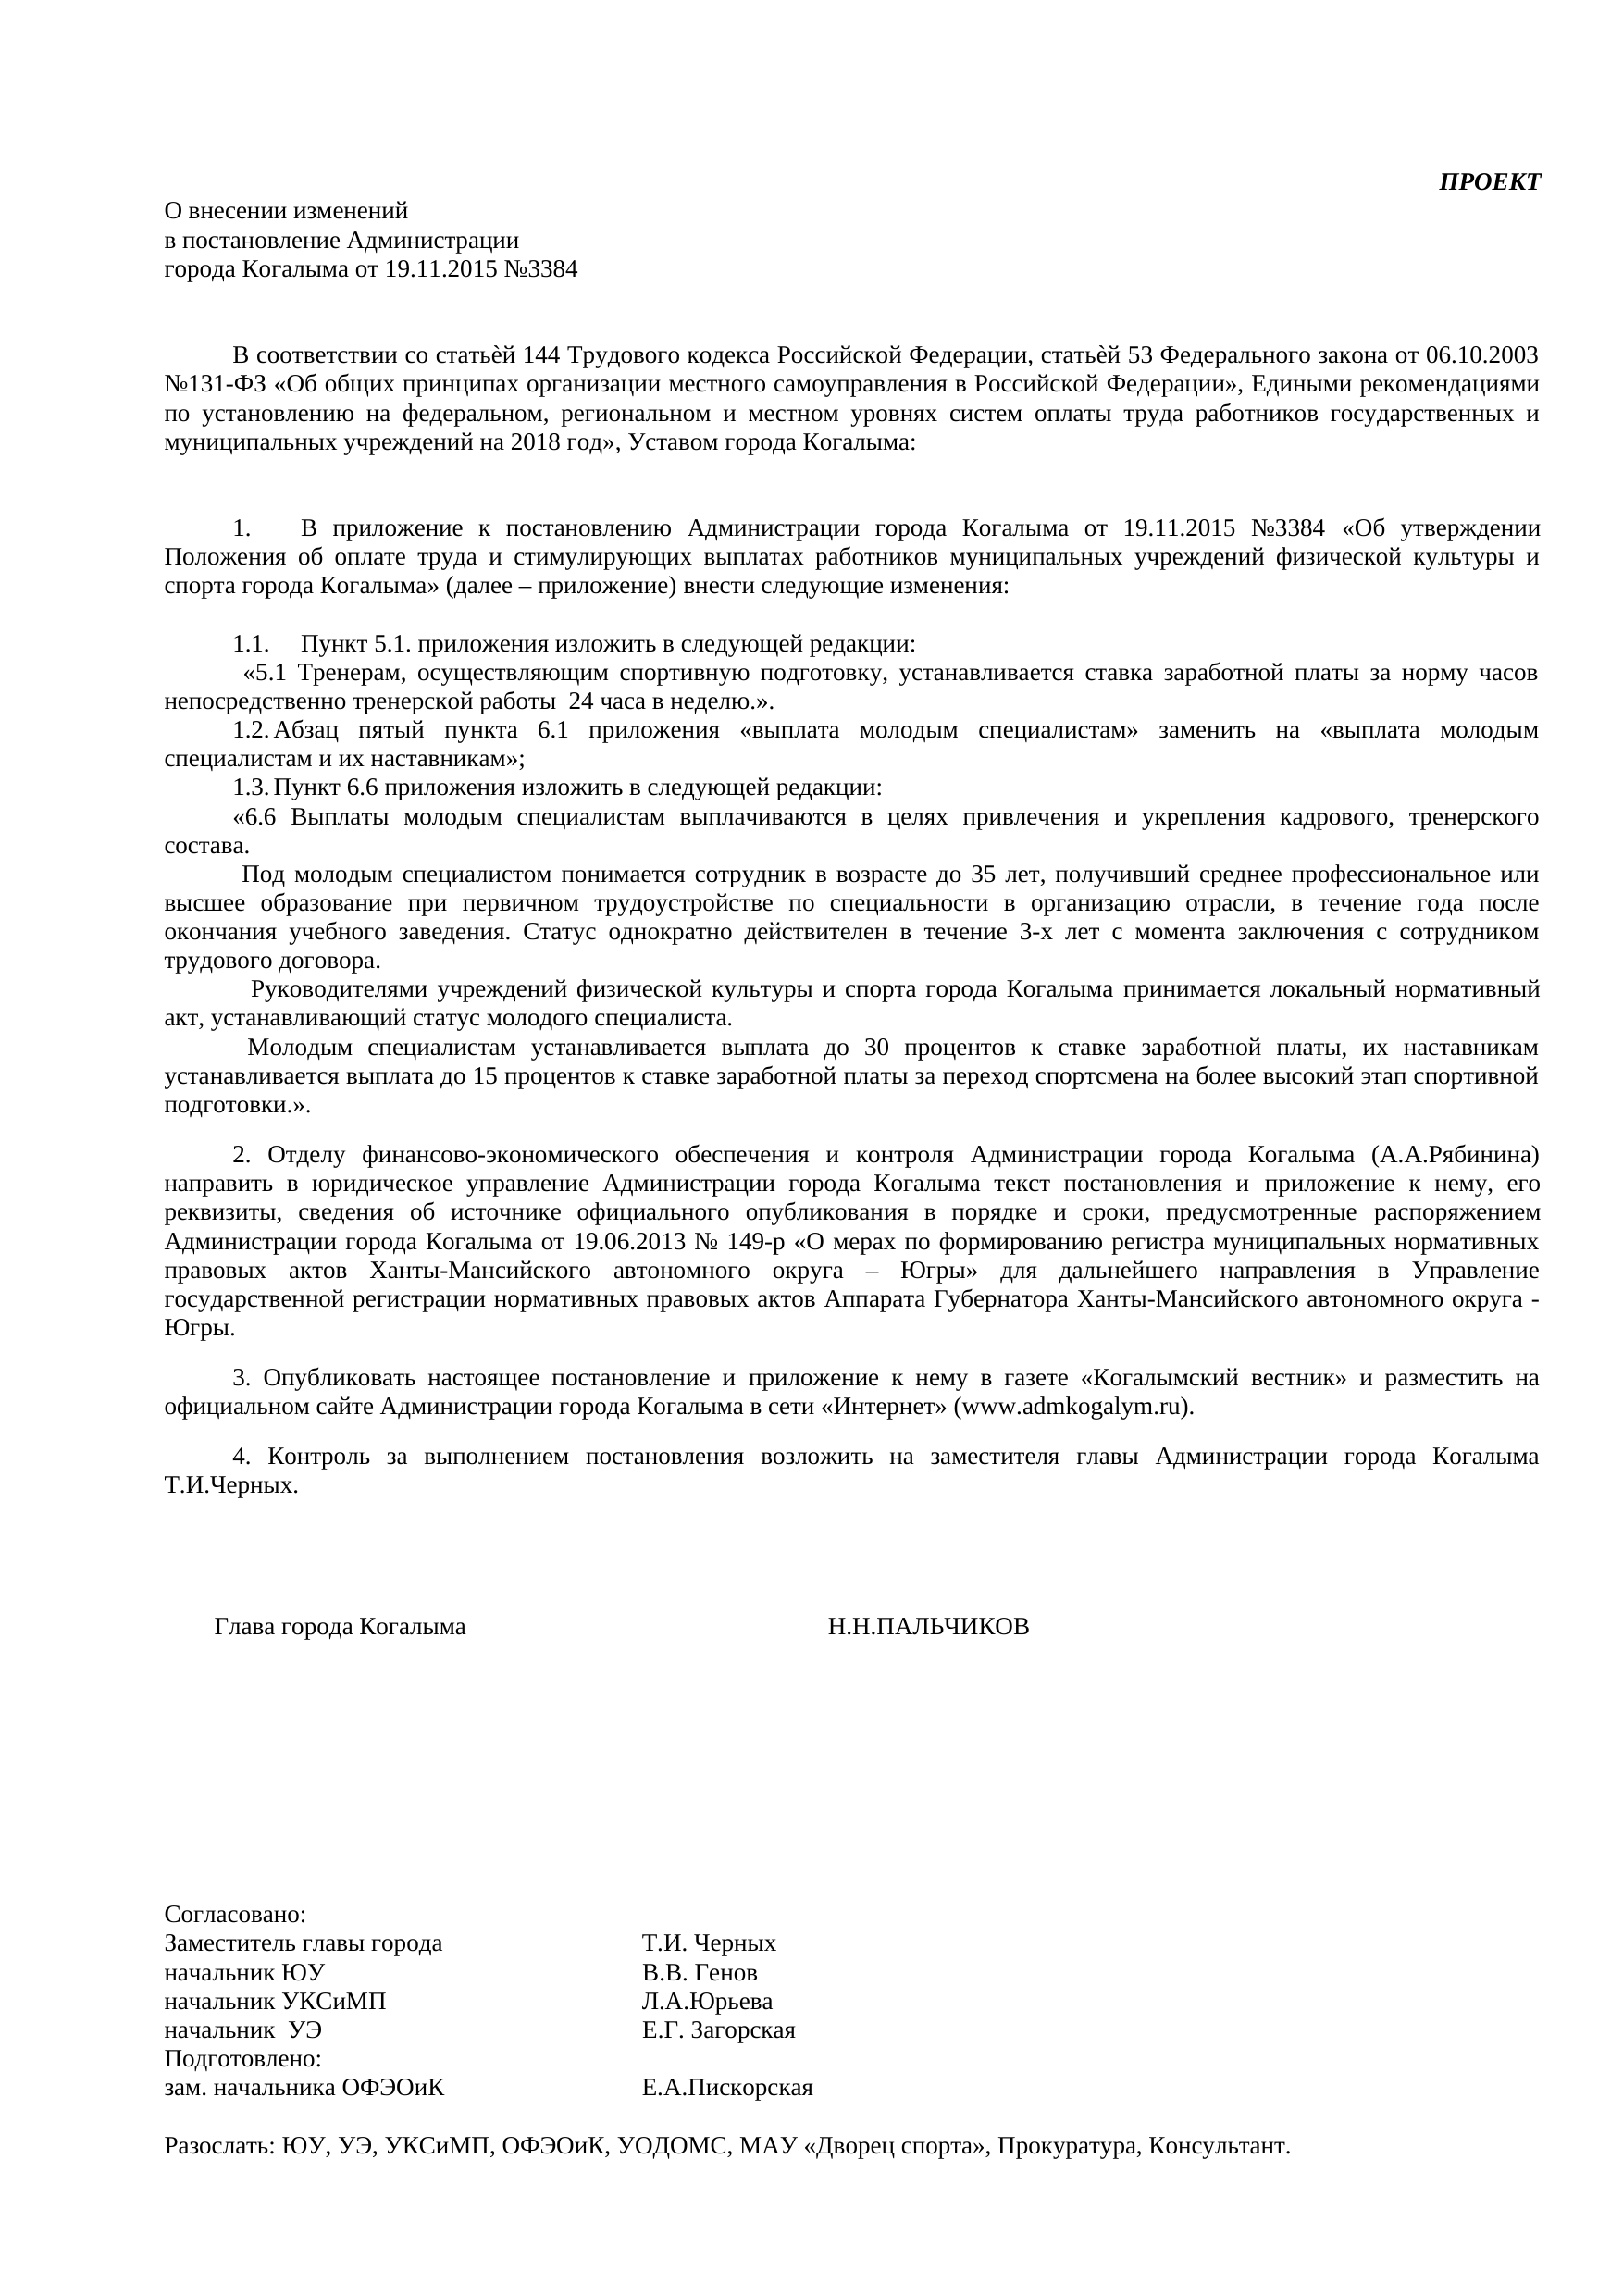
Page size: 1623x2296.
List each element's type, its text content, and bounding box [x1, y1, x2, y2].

text начальник УКСиМП Л.А.Юрьева [164, 1986, 1541, 2015]
text Заместитель главы города Т.И. Черных [164, 1929, 1541, 1957]
text начальник УЭ Е.Г. Загорская [164, 2015, 1541, 2043]
list В приложение к постановлению Администрации города Когалыма от 19.11.2015 №3384 «Об утверждении Положения об оплате труда и стимулирующих выплатах работников муниципальных учреждений физической культуры и спорта города Когалыма» (далее – приложение) внести следующие изменения: [164, 513, 1541, 600]
text Согласовано: [164, 1899, 1541, 1929]
text ПРОЕКТ [164, 167, 1541, 196]
text «6.6 Выплаты молодым специалистам выплачиваются в целях привлечения и укрепления кадрового, тренерского состава. [164, 801, 1541, 859]
list Пункт 5.1. приложения изложить в следующей редакции: [232, 628, 1541, 657]
text Руководителями учреждений физической культуры и спорта города Когалыма принимается локальный нормативный акт, устанавливающий статус молодого специалиста. [164, 974, 1541, 1032]
text Глава города Когалыма Н.Н.ПАЛЬЧИКОВ [164, 1611, 1541, 1640]
text В соответствии со статьѐй 144 Трудового кодекса Российской Федерации, статьѐй 53 Федерального закона от 06.10.2003 №131-ФЗ «Об общих принципах организации местного самоуправления в Российской Федерации», Едиными рекомендациями по установлению на федеральном, региональном и местном уровнях систем оплаты труда работников государственных и муниципальных учреждений на 2018 год», Уставом города Когалыма: [164, 340, 1541, 455]
list Абзац пятый пункта 6.1 приложения «выплата молодым специалистам» заменить на «выплата молодым специалистам и их наставникам»; [164, 714, 1541, 772]
text Подготовлено: [164, 2043, 1541, 2072]
text О внесении изменений [164, 196, 1541, 225]
text 2. Отделу финансово-экономического обеспечения и контроля Администрации города Когалыма (А.А.Рябинина) направить в юридическое управление Администрации города Когалыма текст постановления и приложение к нему, его реквизиты, сведения об источнике официального опубликования в порядке и сроки, предусмотренные распоряжением Администрации города Когалыма от 19.06.2013 № 149-р «О мерах по формированию регистра муниципальных нормативных правовых актов Ханты-Мансийского автономного округа – Югры» для дальнейшего направления в Управление государственной регистрации нормативных правовых актов Аппарата Губернатора Ханты-Мансийского автономного округа - Югры. [164, 1139, 1541, 1341]
text Молодым специалистам устанавливается выплата до 30 процентов к ставке заработной платы, их наставникам устанавливается выплата до 15 процентов к ставке заработной платы за переход спортсмена на более высокий этап спортивной подготовки.». [164, 1032, 1541, 1118]
list Пункт 6.6 приложения изложить в следующей редакции: [164, 772, 1541, 801]
text в постановление Администрации [164, 225, 1541, 254]
text «5.1 Тренерам, осуществляющим спортивную подготовку, устанавливается ставка заработной платы за норму часов непосредственно тренерской работы 24 часа в неделю.». [164, 657, 1541, 714]
text Под молодым специалистом понимается сотрудник в возрасте до 35 лет, получивший среднее профессиональное или высшее образование при первичном трудоустройстве по специальности в организацию отрасли, в течение года после окончания учебного заведения. Статус однократно действителен в течение 3-х лет с момента заключения с сотрудником трудового договора. [164, 859, 1541, 974]
text начальник ЮУ В.В. Генов [164, 1957, 1541, 1986]
text 4. Контроль за выполнением постановления возложить на заместителя главы Администрации города Когалыма Т.И.Черных. [164, 1441, 1541, 1498]
text 3. Опубликовать настоящее постановление и приложение к нему в газете «Когалымский вестник» и разместить на официальном сайте Администрации города Когалыма в сети «Интернет» (www.admkogalym.ru). [164, 1362, 1541, 1420]
text зам. начальника ОФЭОиК Е.А.Пискорская [164, 2072, 1541, 2102]
text города Когалыма от 19.11.2015 №3384 [164, 254, 1541, 282]
text Разослать: ЮУ, УЭ, УКСиМП, ОФЭОиК, УОДОМС, МАУ «Дворец спорта», Прокуратура, Консультант. [164, 2130, 1541, 2159]
